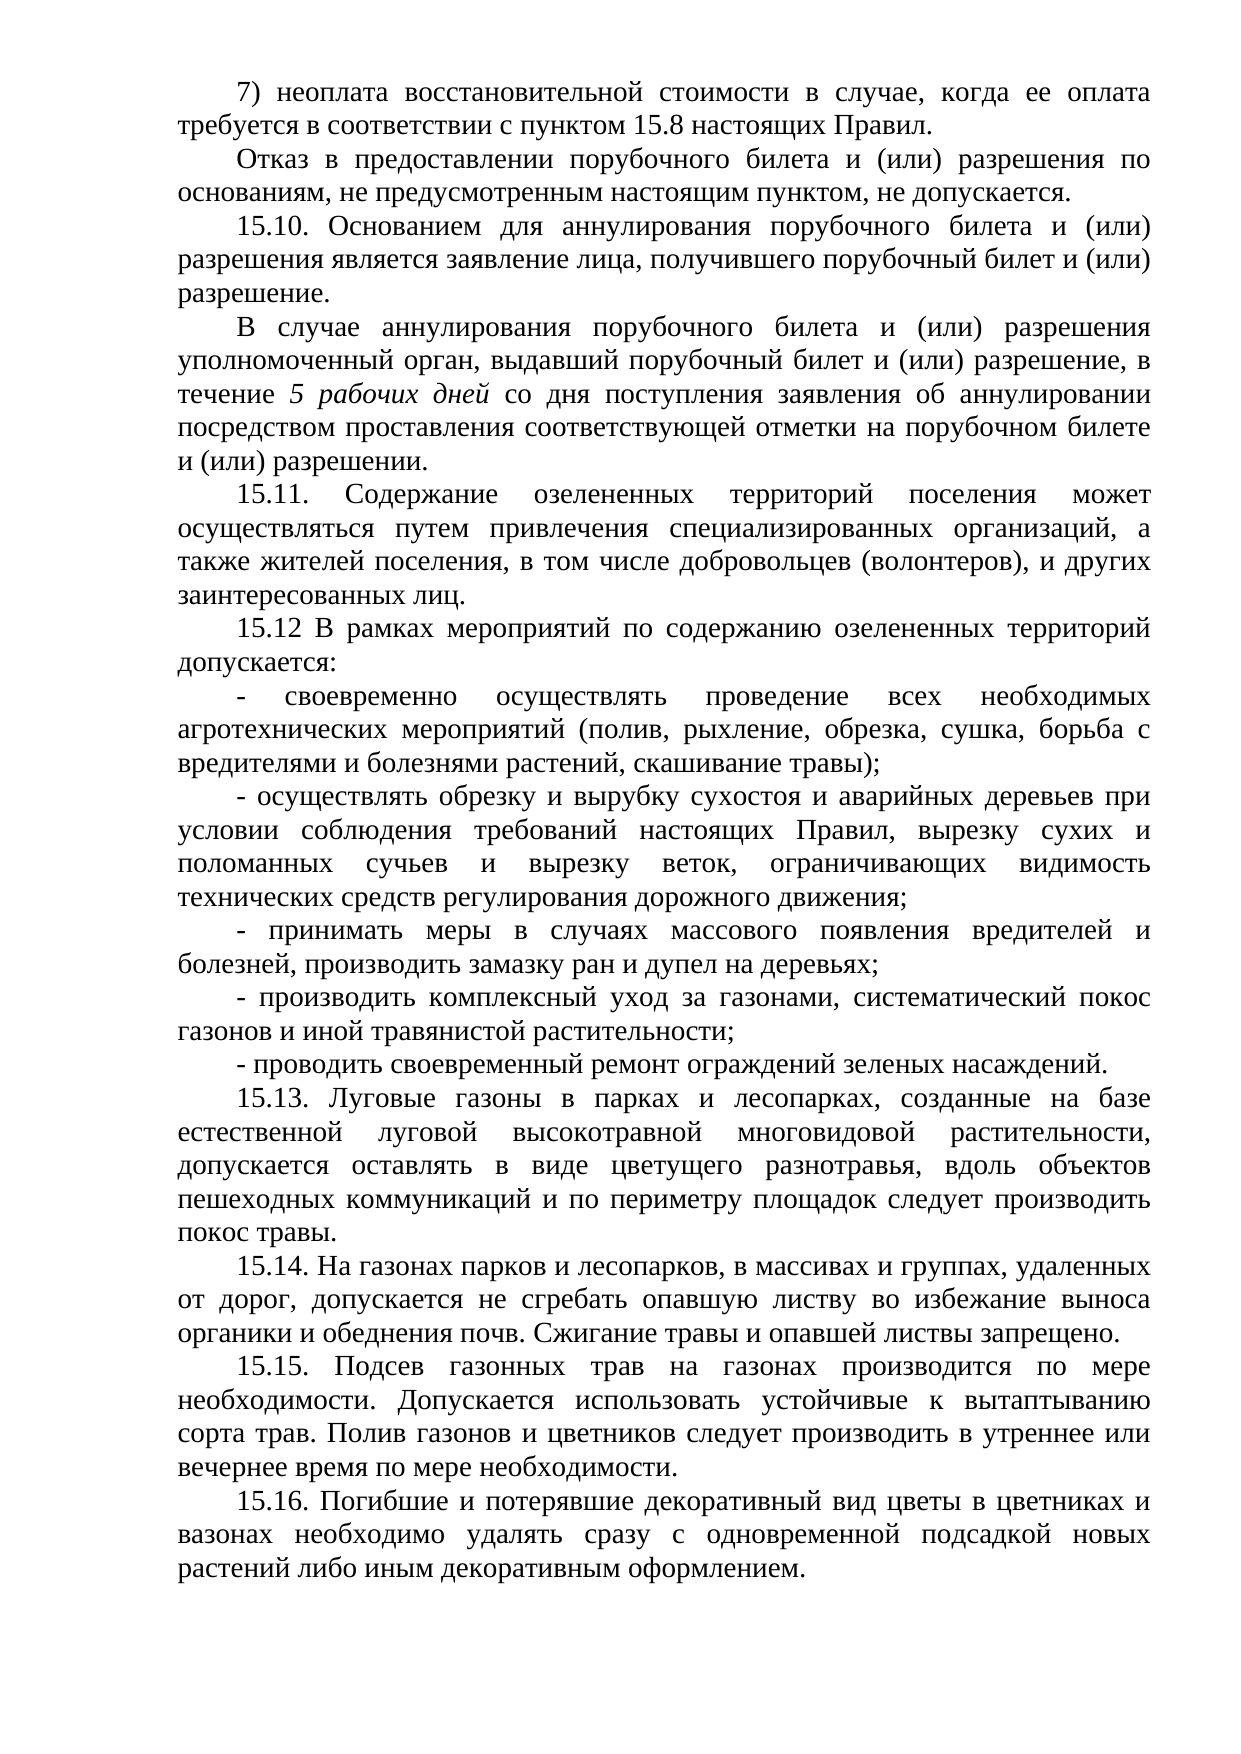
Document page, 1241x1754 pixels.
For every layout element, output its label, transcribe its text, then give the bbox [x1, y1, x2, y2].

text - осуществлять обрезку и вырубку сухостоя и аварийных деревьев при условии соблюдения требований настоящих Правил, вырезку сухих и поломанных сучьев и вырезку веток, ограничивающих видимость технических средств регулирования дорожного движения; [177, 778, 1152, 912]
text 15.16. Погибшие и потерявшие декоративный вид цветы в цветниках и вазонах необходимо удалять сразу с одновременной подсадкой новых растений либо иным декоративным оформлением. [177, 1483, 1152, 1583]
text 15.13. Луговые газоны в парках и лесопарках, созданные на базе естественной луговой высокотравной многовидовой растительности, допускается оставлять в виде цветущего разнотравья, вдоль объектов пешеходных коммуникаций и по периметру площадок следует производить покос травы. [177, 1080, 1152, 1248]
text - принимать меры в случаях массового появления вредителей и болезней, производить замазку ран и дупел на деревьях; [177, 912, 1152, 979]
text - своевременно осуществлять проведение всех необходимых агротехнических мероприятий (полив, рыхление, обрезка, сушка, борьба с вредителями и болезнями растений, скашивание травы); [177, 678, 1152, 778]
text 15.15. Подсев газонных трав на газонах производится по мере необходимости. Допускается использовать устойчивые к вытаптыванию сорта трав. Полив газонов и цветников следует производить в утреннее или вечернее время по мере необходимости. [177, 1348, 1152, 1483]
text 15.14. На газонах парков и лесопарков, в массивах и группах, удаленных от дорог, допускается не сгребать опавшую листву во избежание выноса органики и обеднения почв. Сжигание травы и опавшей листвы запрещено. [177, 1248, 1152, 1348]
text В случае аннулирования порубочного билета и (или) разрешения уполномоченный орган, выдавший порубочный билет и (или) разрешение, в течение 5 рабочих дней со дня поступления заявления об аннулировании посредством проставления соответствующей отметки на порубочном билете и (или) разрешении. [177, 309, 1152, 476]
text 15.10. Основанием для аннулирования порубочного билета и (или) разрешения является заявление лица, получившего порубочный билет и (или) разрешение. [177, 208, 1152, 309]
text 7) неоплата восстановительной стоимости в случае, когда ее оплата требуется в соответствии с пунктом 15.8 настоящих Правил. [177, 74, 1152, 141]
text 15.11. Содержание озелененных территорий поселения может осуществляться путем привлечения специализированных организаций, а также жителей поселения, в том числе добровольцев (волонтеров), и других заинтересованных лиц. [177, 476, 1152, 611]
text - проводить своевременный ремонт ограждений зеленых насаждений. [177, 1047, 1152, 1080]
text Отказ в предоставлении порубочного билета и (или) разрешения по основаниям, не предусмотренным настоящим пунктом, не допускается. [177, 141, 1152, 208]
text 15.12 В рамках мероприятий по содержанию озелененных территорий допускается: [177, 611, 1152, 678]
text - производить комплексный уход за газонами, систематический покос газонов и иной травянистой растительности; [177, 979, 1152, 1047]
